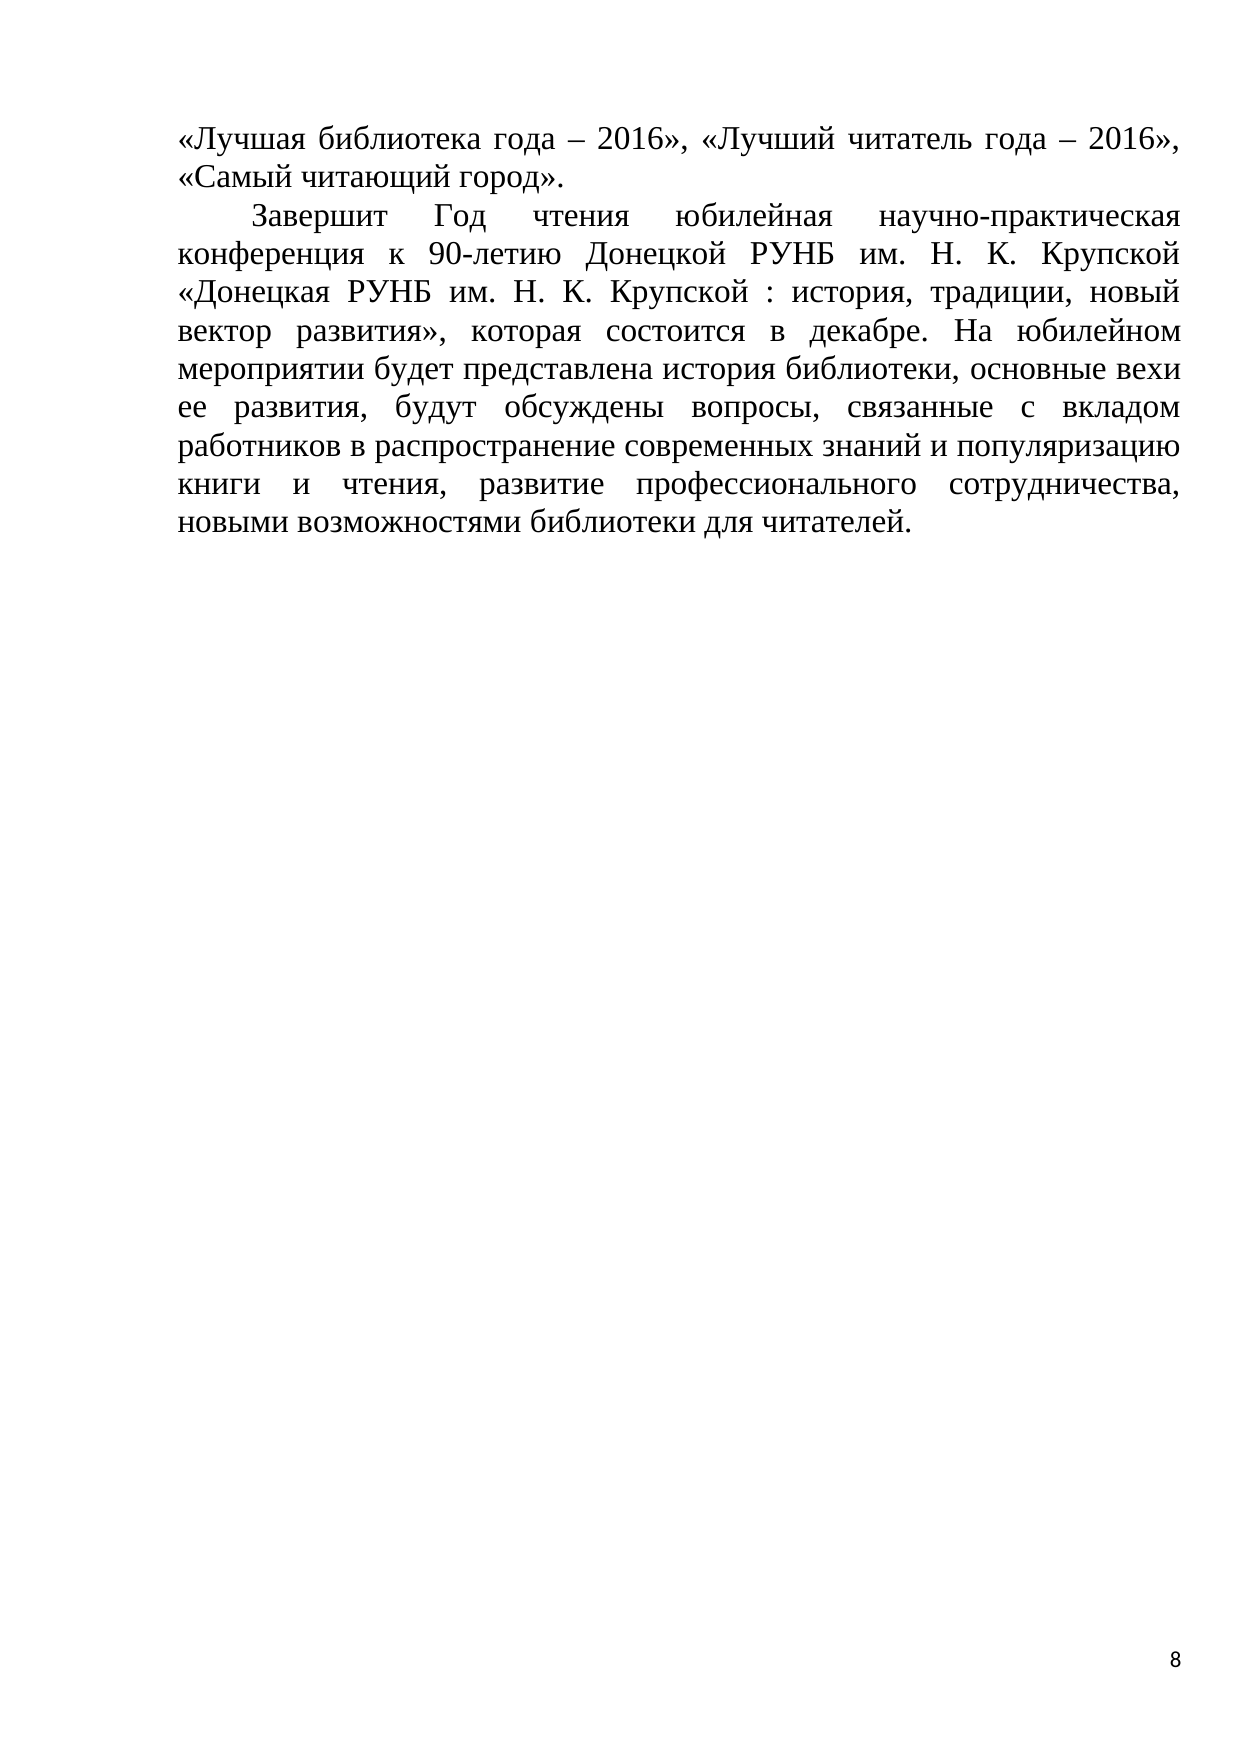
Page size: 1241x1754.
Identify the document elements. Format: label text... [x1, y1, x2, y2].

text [177, 118, 1181, 195]
text Завершит Год чтения юбилейная научно-практическая конференция к 90-летию Донецкой РУНБ им. Н. К. Крупской «Донецкая РУНБ им. Н. К. Крупской : история, традиции, новый вектор развития», которая состоится в декабре. На юбилейном мероприятии будет представлена история библиотеки, основные вехи ее развития, будут обсуждены вопросы, связанные с вкладом работников в распространение современных знаний и популяризацию книги и чтения, развитие профессионального сотрудничества, новыми возможностями библиотеки для читателей. [177, 195, 1181, 540]
